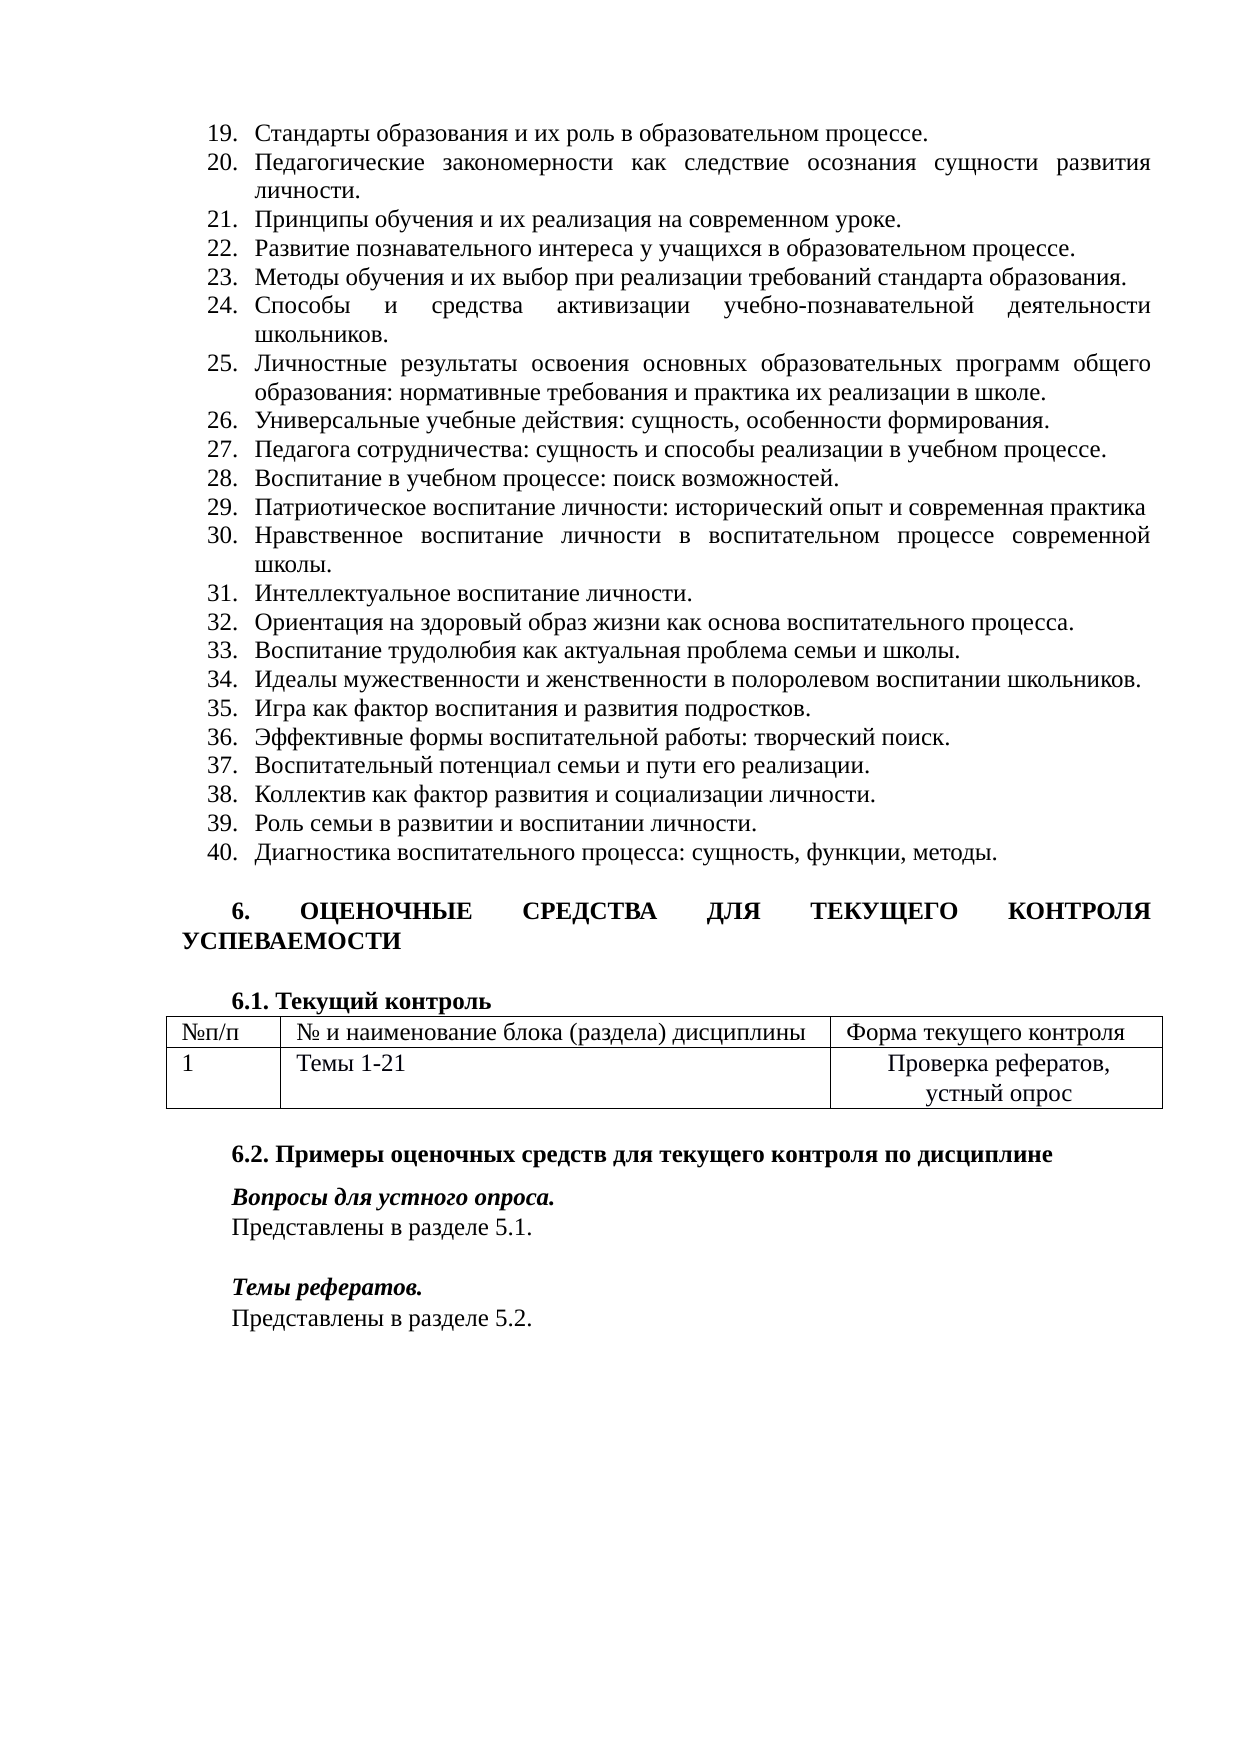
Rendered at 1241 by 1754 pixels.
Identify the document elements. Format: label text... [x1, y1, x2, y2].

list Роль семьи в развитии и воспитании личности. [207, 808, 1152, 837]
list Воспитание в учебном процессе: поиск возможностей. [207, 463, 1152, 492]
list Эффективные формы воспитательной работы: творческий поиск. [207, 722, 1152, 751]
list Педагога сотрудничества: сущность и способы реализации в учебном процессе. [207, 434, 1152, 463]
list Стандарты образования и их роль в образовательном процессе. [207, 118, 1152, 147]
table_header № и наименование блока (раздела) дисциплины [281, 1017, 830, 1047]
list Нравственное воспитание личности в воспитательном процессе современной школы. [207, 521, 1152, 578]
text 6. Оценочные средства для текущего контроля успеваемости [181, 896, 1152, 954]
list Игра как фактор воспитания и развития подростков. [207, 693, 1152, 722]
list Педагогические закономерности как следствие осознания сущности развития личности. [207, 147, 1152, 204]
list Развитие познавательного интереса у учащихся в образовательном процессе. [207, 233, 1152, 262]
text 6.1. Текущий контроль [181, 986, 1152, 1015]
text Представлены в разделе 5.1. [181, 1212, 1152, 1241]
table_cell 1 [167, 1048, 280, 1108]
list Идеалы мужественности и женственности в полоролевом воспитании школьников. [207, 664, 1152, 693]
list Принципы обучения и их реализация на современном уроке. [207, 204, 1152, 233]
list Ориентация на здоровый образ жизни как основа воспитательного процесса. [207, 607, 1152, 636]
list Способы и средства активизации учебно-познавательной деятельности школьников. [207, 291, 1152, 348]
list Универсальные учебные действия: сущность, особенности формирования. [207, 406, 1152, 434]
table_cell Проверка рефератов, устный опрос [831, 1048, 1162, 1108]
list Воспитательный потенциал семьи и пути его реализации. [207, 751, 1152, 779]
list Личностные результаты освоения основных образовательных программ общего образования: нормативные требования и практика их реализации в школе. [207, 348, 1152, 406]
list Воспитание трудолюбия как актуальная проблема семьи и школы. [207, 636, 1152, 664]
list Интеллектуальное воспитание личности. [207, 578, 1152, 607]
table_header №п/п [167, 1017, 280, 1047]
text Вопросы для устного опроса. [181, 1182, 1152, 1211]
list Коллектив как фактор развития и социализации личности. [207, 779, 1152, 808]
text Представлены в разделе 5.2. [181, 1303, 1152, 1331]
list Методы обучения и их выбор при реализации требований стандарта образования. [207, 262, 1152, 291]
table_header Форма текущего контроля [831, 1017, 1162, 1047]
list Диагностика воспитательного процесса: сущность, функции, методы. [207, 837, 1152, 866]
text 6.2. Примеры оценочных средств для текущего контроля по дисциплине [181, 1139, 1152, 1168]
list Патриотическое воспитание личности: исторический опыт и современная практика [207, 492, 1152, 521]
table_cell Темы 1-21 [281, 1048, 830, 1108]
text Темы рефератов. [181, 1272, 1152, 1301]
